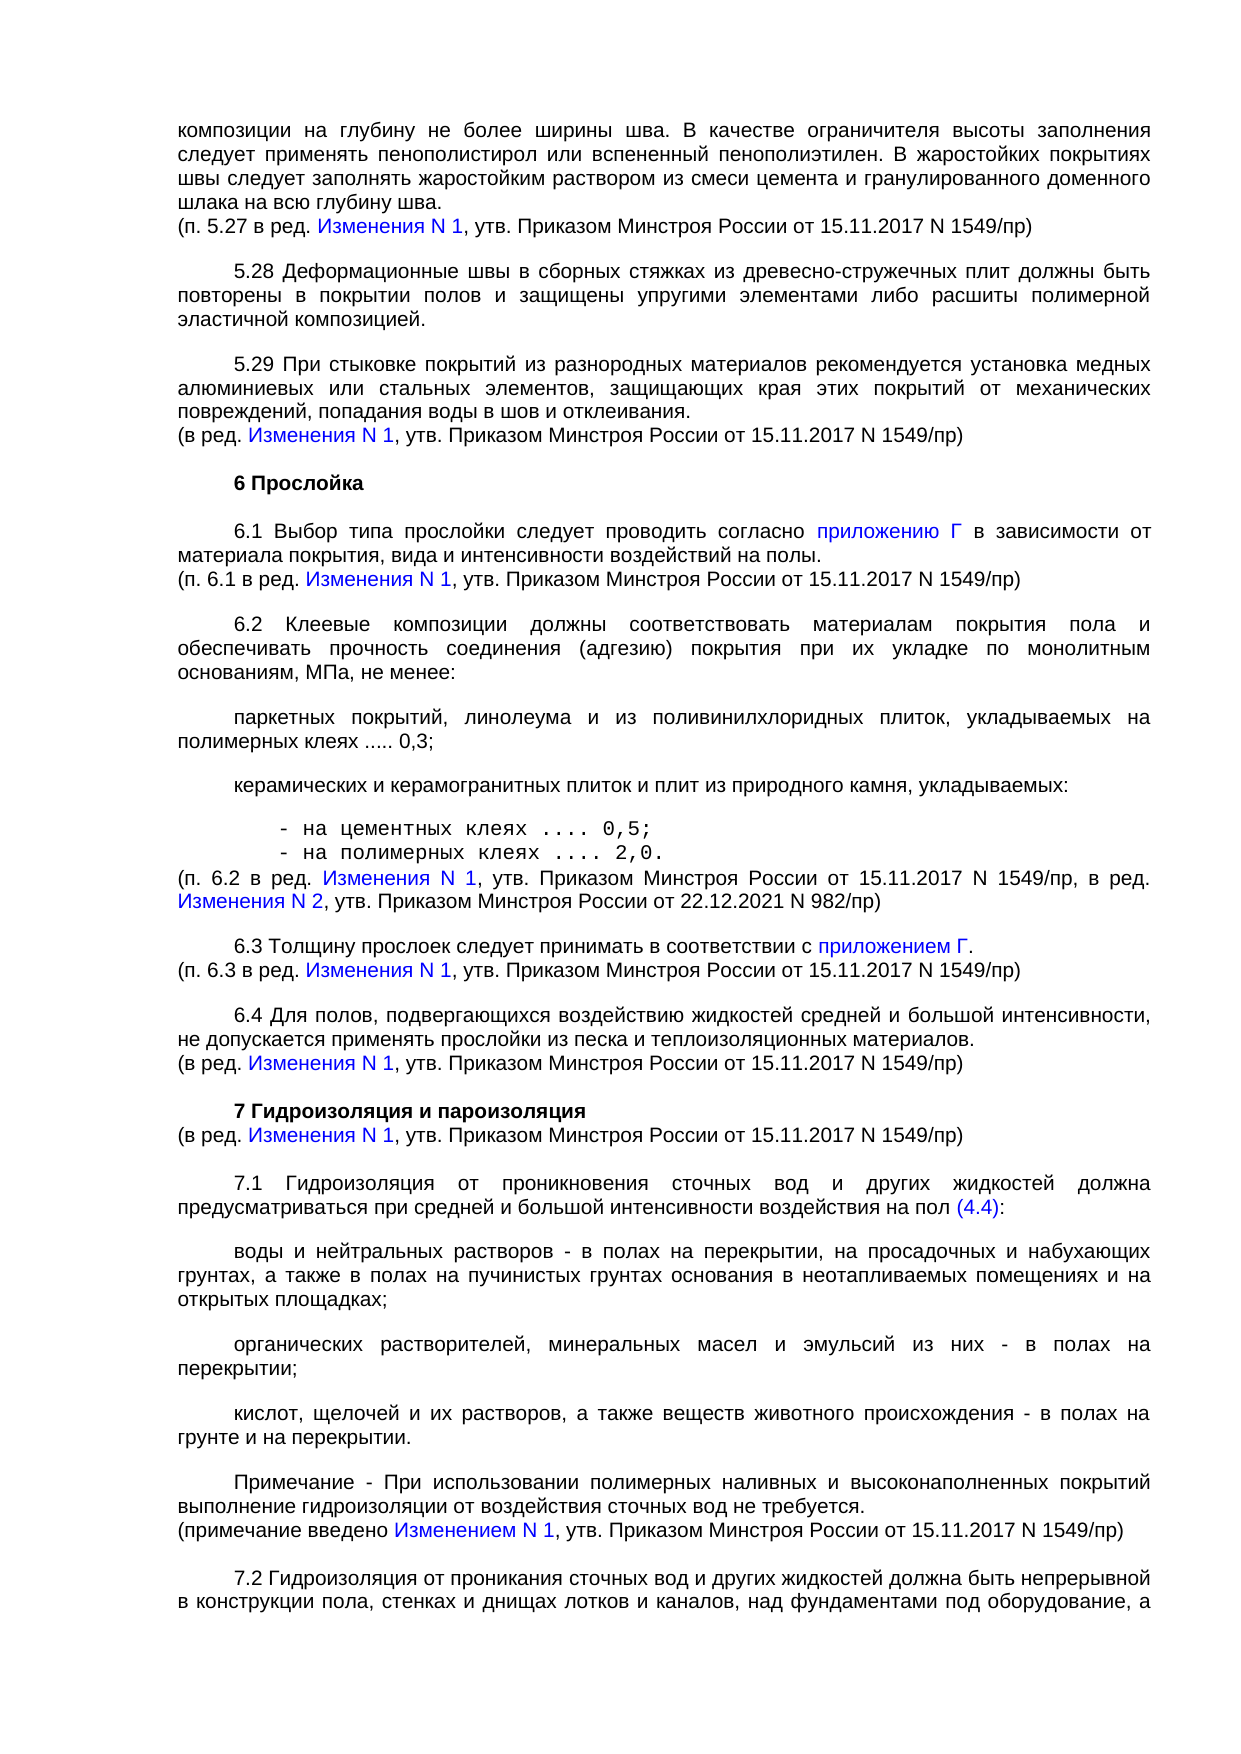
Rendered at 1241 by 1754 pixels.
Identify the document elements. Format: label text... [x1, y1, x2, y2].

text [177, 118, 1152, 214]
text (п. 6.2 в ред. Изменения N 1, утв. Приказом Минстроя России от 15.11.2017 N 1549/пр, в ред. Изменения N 2, утв. Приказом Минстроя России от 22.12.2021 N 982/пр) [177, 865, 1152, 913]
text (примечание введено Изменением N 1, утв. Приказом Минстроя России от 15.11.2017 N 1549/пр) [177, 1517, 1152, 1541]
text воды и нейтральных растворов - в полах на перекрытии, на просадочных и набухающих грунтах, а также в полах на пучинистых грунтах основания в неотапливаемых помещениях и на открытых площадках; [177, 1239, 1152, 1311]
text (в ред. Изменения N 1, утв. Приказом Минстроя России от 15.11.2017 N 1549/пр) [177, 1051, 1152, 1075]
text 6.1 Выбор типа прослойки следует проводить согласно приложению Г в зависимости от материала покрытия, вида и интенсивности воздействий на полы. [177, 519, 1152, 567]
text (п. 6.3 в ред. Изменения N 1, утв. Приказом Минстроя России от 15.11.2017 N 1549/пр) [177, 958, 1152, 982]
text - на полимерных клеях .... 2,0. [177, 842, 1152, 865]
text 6.2 Клеевые композиции должны соответствовать материалам покрытия пола и обеспечивать прочность соединения (адгезию) покрытия при их укладке по монолитным основаниям, МПа, не менее: [177, 612, 1152, 684]
text 5.28 Деформационные швы в сборных стяжках из древесно-стружечных плит должны быть повторены в покрытии полов и защищены упругими элементами либо расшиты полимерной эластичной композицией. [177, 259, 1152, 331]
text Примечание - При использовании полимерных наливных и высоконаполненных покрытий выполнение гидроизоляции от воздействия сточных вод не требуется. [177, 1469, 1152, 1517]
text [177, 1565, 1152, 1613]
title 7 Гидроизоляция и пароизоляция [177, 1099, 1152, 1123]
text керамических и керамогранитных плиток и плит из природного камня, укладываемых: [177, 773, 1152, 797]
text паркетных покрытий, линолеума и из поливинилхлоридных плиток, укладываемых на полимерных клеях ..... 0,3; [177, 704, 1152, 752]
text (в ред. Изменения N 1, утв. Приказом Минстроя России от 15.11.2017 N 1549/пр) [177, 423, 1152, 447]
text органических растворителей, минеральных масел и эмульсий из них - в полах на перекрытии; [177, 1332, 1152, 1380]
text - на цементных клеях .... 0,5; [177, 818, 1152, 842]
text 6.3 Толщину прослоек следует принимать в соответствии с приложением Г. [177, 934, 1152, 958]
text (п. 6.1 в ред. Изменения N 1, утв. Приказом Минстроя России от 15.11.2017 N 1549/пр) [177, 567, 1152, 591]
text (в ред. Изменения N 1, утв. Приказом Минстроя России от 15.11.2017 N 1549/пр) [177, 1123, 1152, 1147]
text 7.1 Гидроизоляция от проникновения сточных вод и других жидкостей должна предусматриваться при средней и большой интенсивности воздействия на пол (4.4): [177, 1171, 1152, 1218]
text 5.29 При стыковке покрытий из разнородных материалов рекомендуется установка медных алюминиевых или стальных элементов, защищающих края этих покрытий от механических повреждений, попадания воды в шов и отклеивания. [177, 351, 1152, 423]
text 6.4 Для полов, подвергающихся воздействию жидкостей средней и большой интенсивности, не допускается применять прослойки из песка и теплоизоляционных материалов. [177, 1003, 1152, 1051]
text кислот, щелочей и их растворов, а также веществ животного происхождения - в полах на грунте и на перекрытии. [177, 1401, 1152, 1449]
title 6 Прослойка [177, 471, 1152, 495]
text (п. 5.27 в ред. Изменения N 1, утв. Приказом Минстроя России от 15.11.2017 N 1549/пр) [177, 214, 1152, 238]
